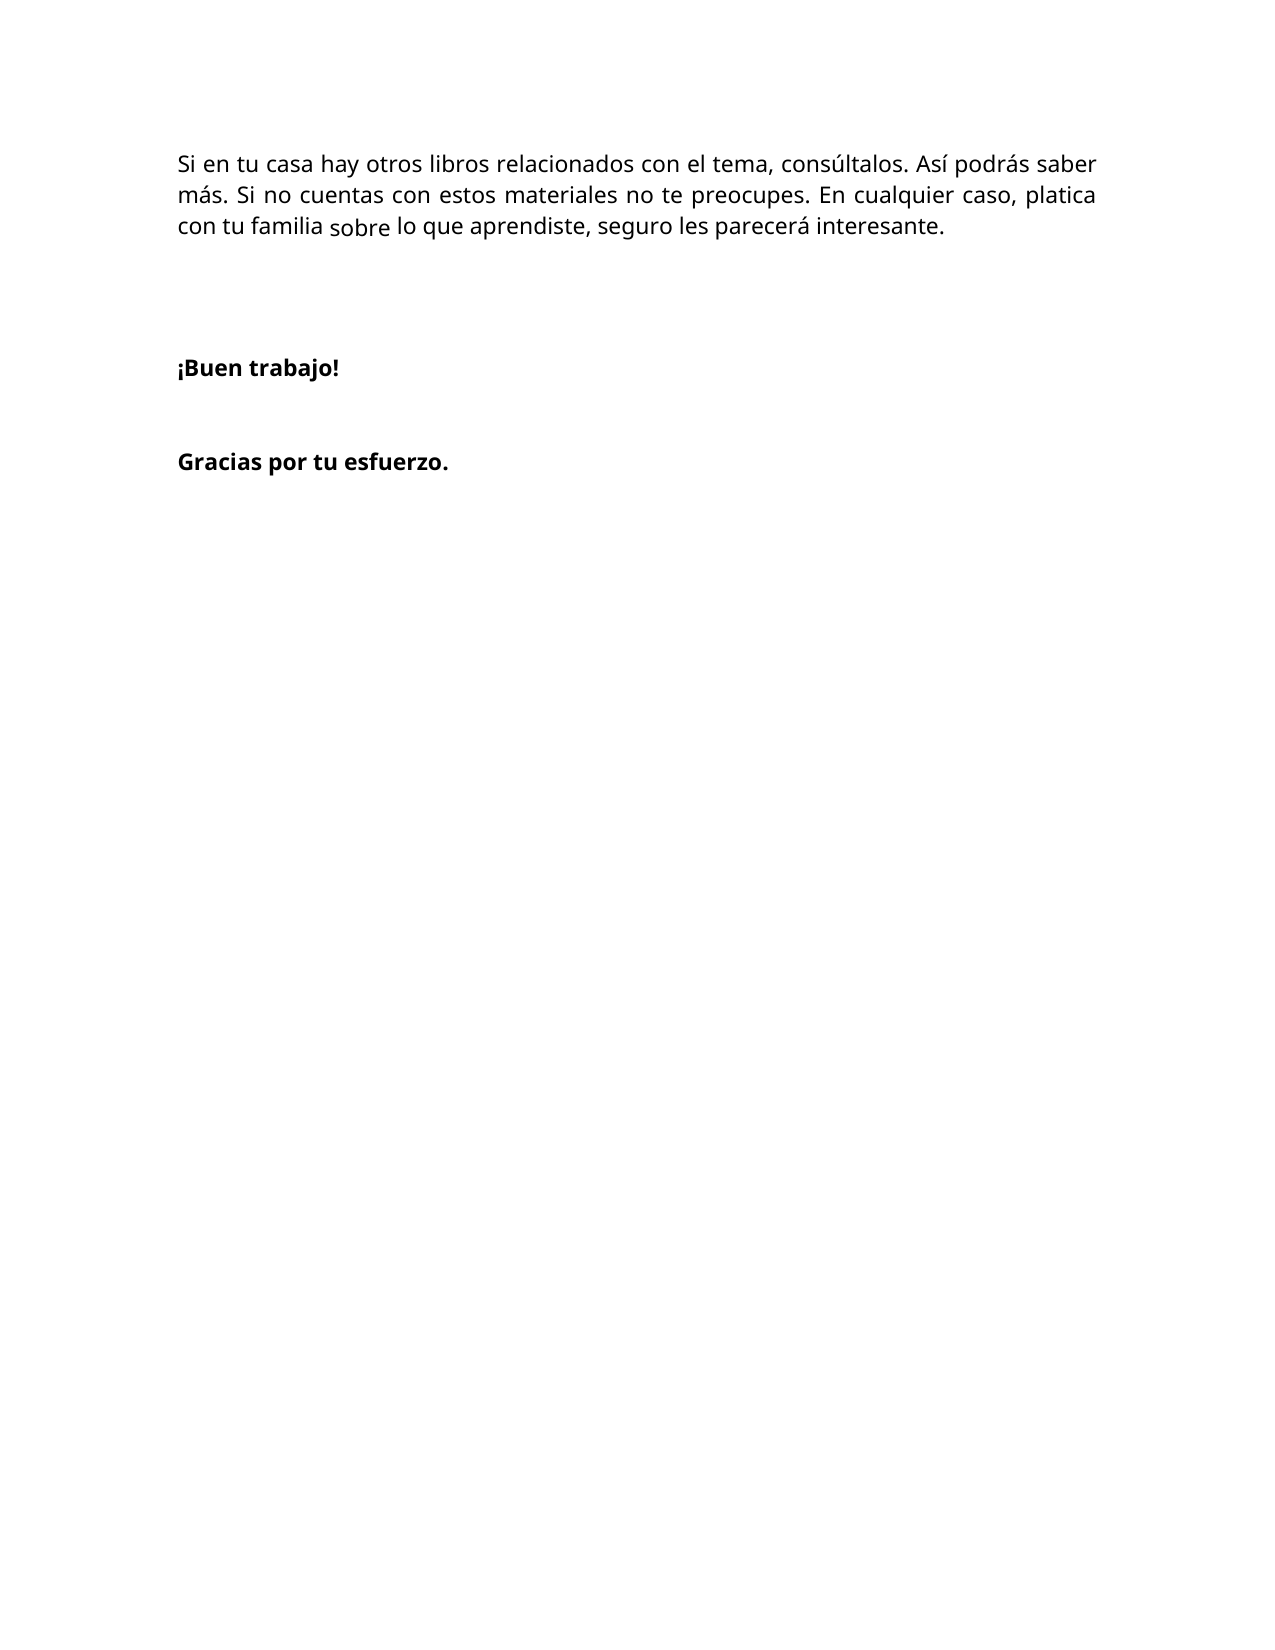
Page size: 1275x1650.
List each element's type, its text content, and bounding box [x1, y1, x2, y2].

text Si en tu casa hay otros libros relacionados con el tema, consúltalos. Así podrás saber más. Si no cuentas con estos materiales no te preocupes. En cualquier caso, platica con tu familia sobre lo que aprendiste, seguro les parecerá interesante. [177, 148, 1098, 243]
text ¡Buen trabajo! [177, 352, 1098, 383]
text Gracias por tu esfuerzo. [177, 446, 1098, 477]
